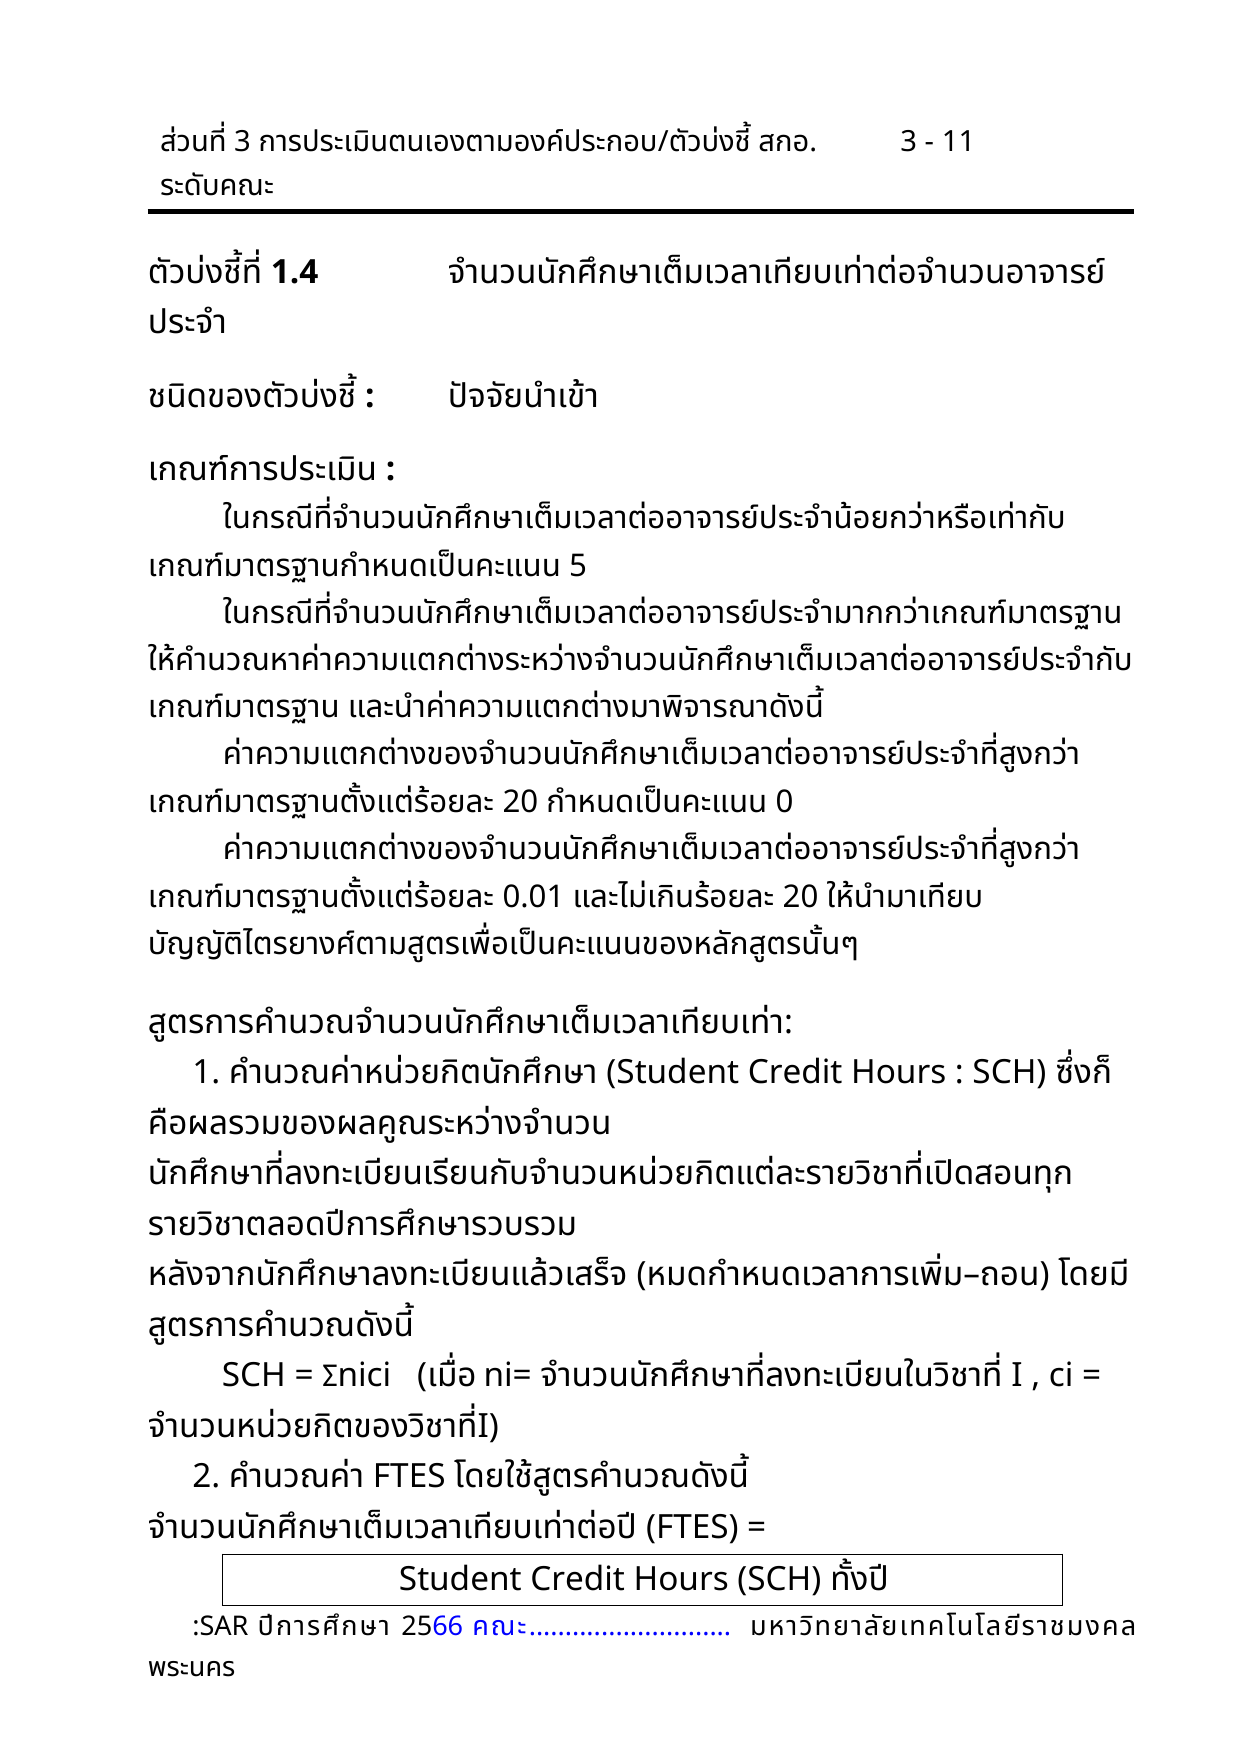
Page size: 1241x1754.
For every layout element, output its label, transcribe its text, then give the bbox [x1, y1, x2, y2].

text ค่าความแตกต่างของจำนวนนักศึกษาเต็มเวลาต่ออาจารย์ประจำที่สูงกว่าเกณฑ์มาตรฐานตั้งแต่ร้อยละ 0.01 และไม่เกินร้อยละ 20 ให้นำมาเทียบบัญญัติไตรยางศ์ตามสูตรเพื่อเป็นคะแนนของหลักสูตรนั้นๆ [148, 826, 1137, 968]
text จำนวนนักศึกษาเต็มเวลาเทียบเท่าต่อปี (FTES) = [148, 1503, 1137, 1553]
text ในกรณีที่จำนวนนักศึกษาเต็มเวลาต่ออาจารย์ประจำมากกว่าเกณฑ์มาตรฐาน ให้คำนวณหาค่าความแตกต่างระหว่างจำนวนนักศึกษาเต็มเวลาต่ออาจารย์ประจำกับเกณฑ์มาตรฐาน และนำค่าความแตกต่างมาพิจารณาดังนี้ [148, 590, 1137, 732]
text เกณฑ์การประเมิน : [148, 445, 1137, 495]
text ในกรณีที่จำนวนนักศึกษาเต็มเวลาต่ออาจารย์ประจำน้อยกว่าหรือเท่ากับเกณฑ์มาตรฐานกำหนดเป็นคะแนน 5 [148, 495, 1137, 590]
text ตัวบ่งชี้ที่ 1.4 จำนวนนักศึกษาเต็มเวลาเทียบเท่าต่อจำนวนอาจารย์ประจำ [148, 248, 1137, 349]
text ชนิดของตัวบ่งชี้ : ปัจจัยนำเข้า [148, 371, 1137, 422]
text 1. คำนวณค่าหน่วยกิตนักศึกษา (Student Credit Hours : SCH) ซึ่งก็คือผลรวมของผลคูณระหว่างจำนวน [148, 1048, 1137, 1149]
text SCH = Σnici (เมื่อni= จำนวนนักศึกษาที่ลงทะเบียนในวิชาที่ I , ci = จำนวนหน่วยกิตของวิชาที่I) [148, 1351, 1137, 1452]
table_header [223, 1555, 248, 1605]
text ค่าความแตกต่างของจำนวนนักศึกษาเต็มเวลาต่ออาจารย์ประจำที่สูงกว่าเกณฑ์มาตรฐานตั้งแต่ร้อยละ 20 กำหนดเป็นคะแนน 0 [148, 732, 1137, 826]
text นักศึกษาที่ลงทะเบียนเรียนกับจำนวนหน่วยกิตแต่ละรายวิชาที่เปิดสอนทุกรายวิชาตลอดปีการศึกษารวบรวม หลังจากนักศึกษาลงทะเบียนแล้วเสร็จ (หมดกำหนดเวลาการเพิ่ม–ถอน) โดยมีสูตรการคำนวณดังนี้ [148, 1149, 1137, 1351]
text 2. คำนวณค่า FTES โดยใช้สูตรคำนวณดังนี้ [148, 1452, 1137, 1503]
table_header Student Credit Hours (SCH) ทั้งปี [248, 1555, 1027, 1605]
table_header [1028, 1555, 1062, 1605]
text สูตรการคำนวณจำนวนนักศึกษาเต็มเวลาเทียบเท่า: [148, 997, 1137, 1048]
